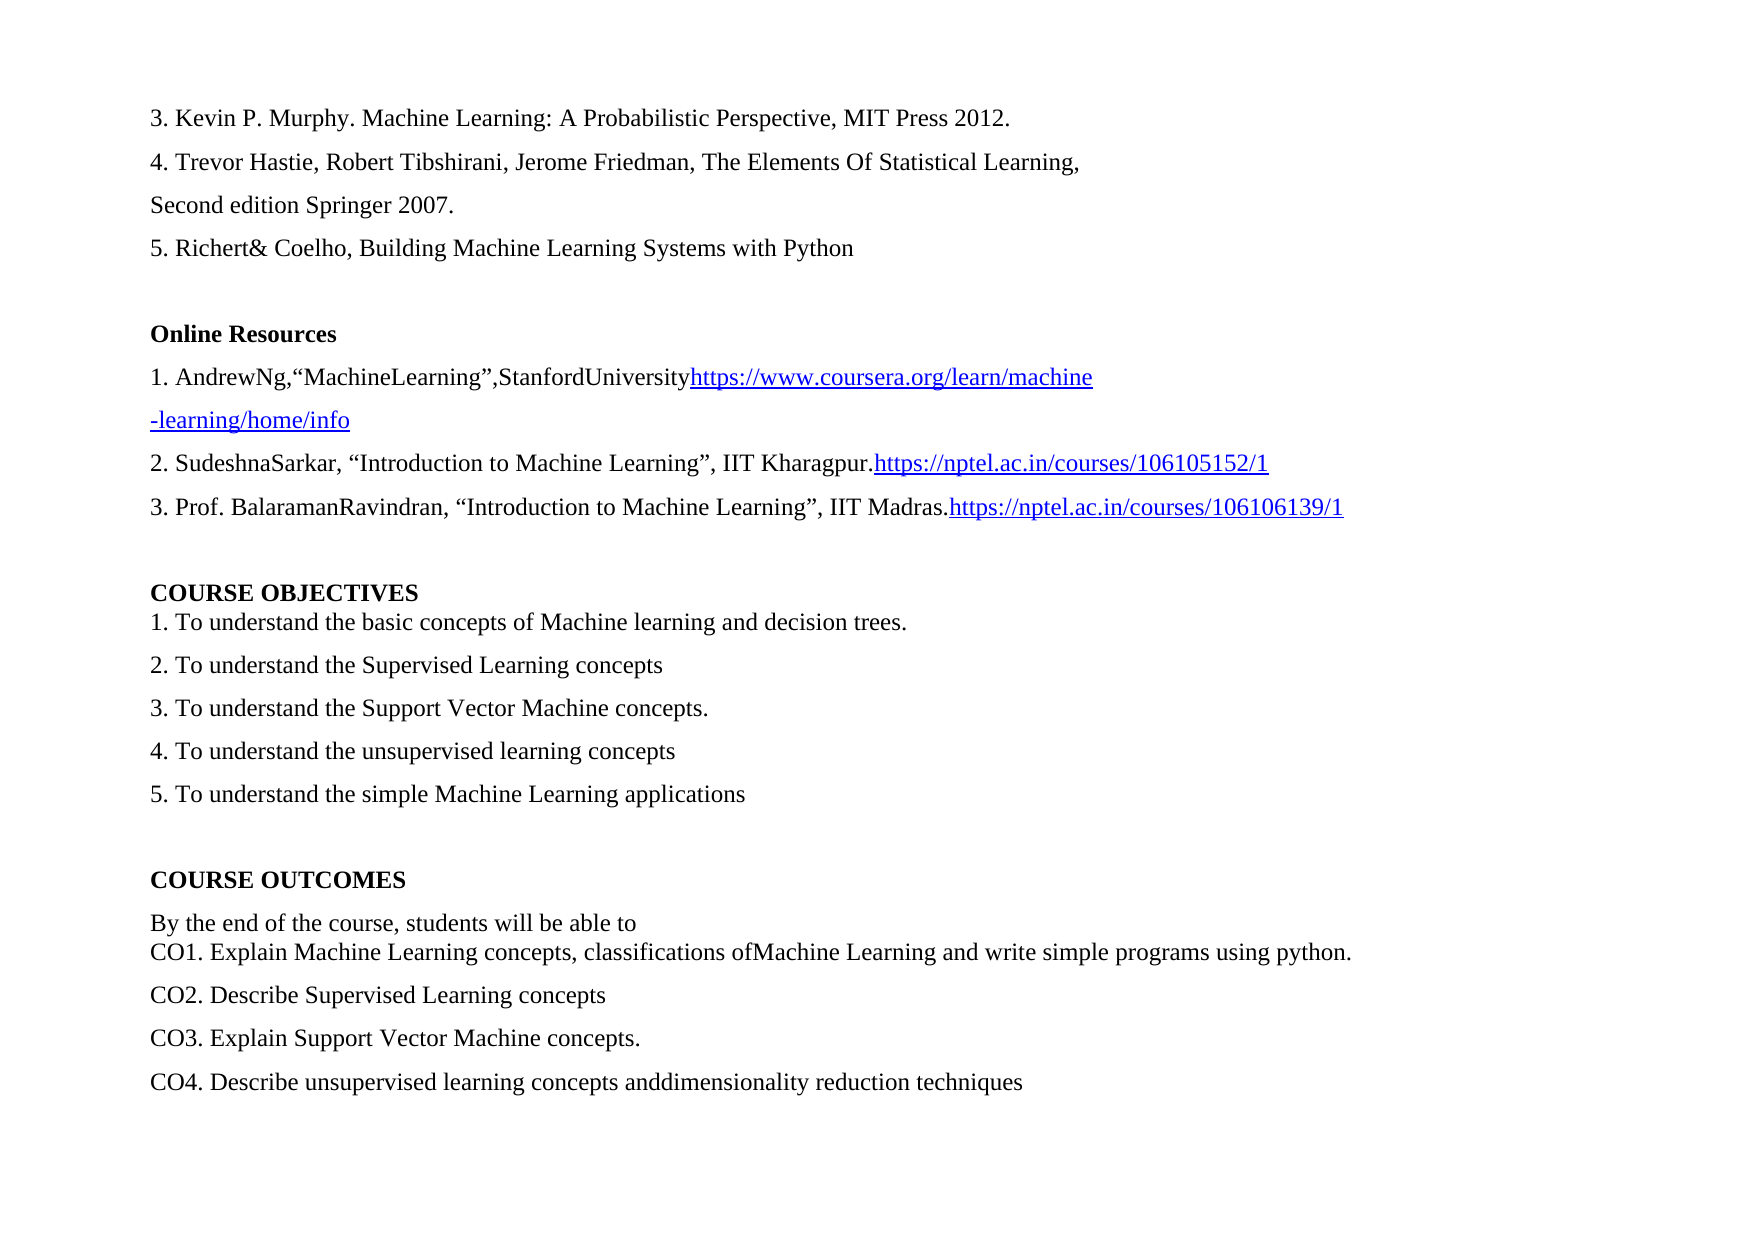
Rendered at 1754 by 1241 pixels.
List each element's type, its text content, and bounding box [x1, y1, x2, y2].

text Online Resources [150, 319, 1604, 348]
text 1. AndrewNg,“MachineLearning”,StanfordUniversityhttps://www.coursera.org/learn/machine [150, 362, 1604, 391]
text 3. Kevin P. Murphy. Machine Learning: A Probabilistic Perspective, MIT Press 2012. [150, 103, 1604, 132]
text CO3. Explain Support Vector Machine concepts. [150, 1023, 1604, 1052]
text 4. To understand the unsupervised learning concepts [150, 736, 1604, 765]
text 3. Prof. BalaramanRavindran, “Introduction to Machine Learning”, IIT Madras.https://nptel.ac.in/courses/106106139/1 [150, 492, 1604, 520]
text By the end of the course, students will be able to [150, 908, 1604, 937]
text CO2. Describe Supervised Learning concepts [150, 980, 1604, 1009]
text 2. SudeshnaSarkar, “Introduction to Machine Learning”, IIT Kharagpur.https://nptel.ac.in/courses/106105152/1 [150, 448, 1604, 477]
text 5. Richert& Coelho, Building Machine Learning Systems with Python [150, 233, 1604, 262]
text 1. To understand the basic concepts of Machine learning and decision trees. [150, 607, 1604, 635]
text Second edition Springer 2007. [150, 190, 1604, 218]
text -learning/home/info [150, 405, 1604, 434]
text 3. To understand the Support Vector Machine concepts. [150, 693, 1604, 722]
text 2. To understand the Supervised Learning concepts [150, 650, 1604, 678]
text 5. To understand the simple Machine Learning applications [150, 779, 1604, 808]
text COURSE OBJECTIVES [150, 578, 1604, 607]
text COURSE OUTCOMES [150, 865, 1604, 894]
text CO1. Explain Machine Learning concepts, classifications ofMachine Learning and write simple programs using python. [150, 937, 1604, 966]
text 4. Trevor Hastie, Robert Tibshirani, Jerome Friedman, The Elements Of Statistical Learning, [150, 147, 1604, 175]
text CO4. Describe unsupervised learning concepts anddimensionality reduction techniques [150, 1067, 1604, 1095]
